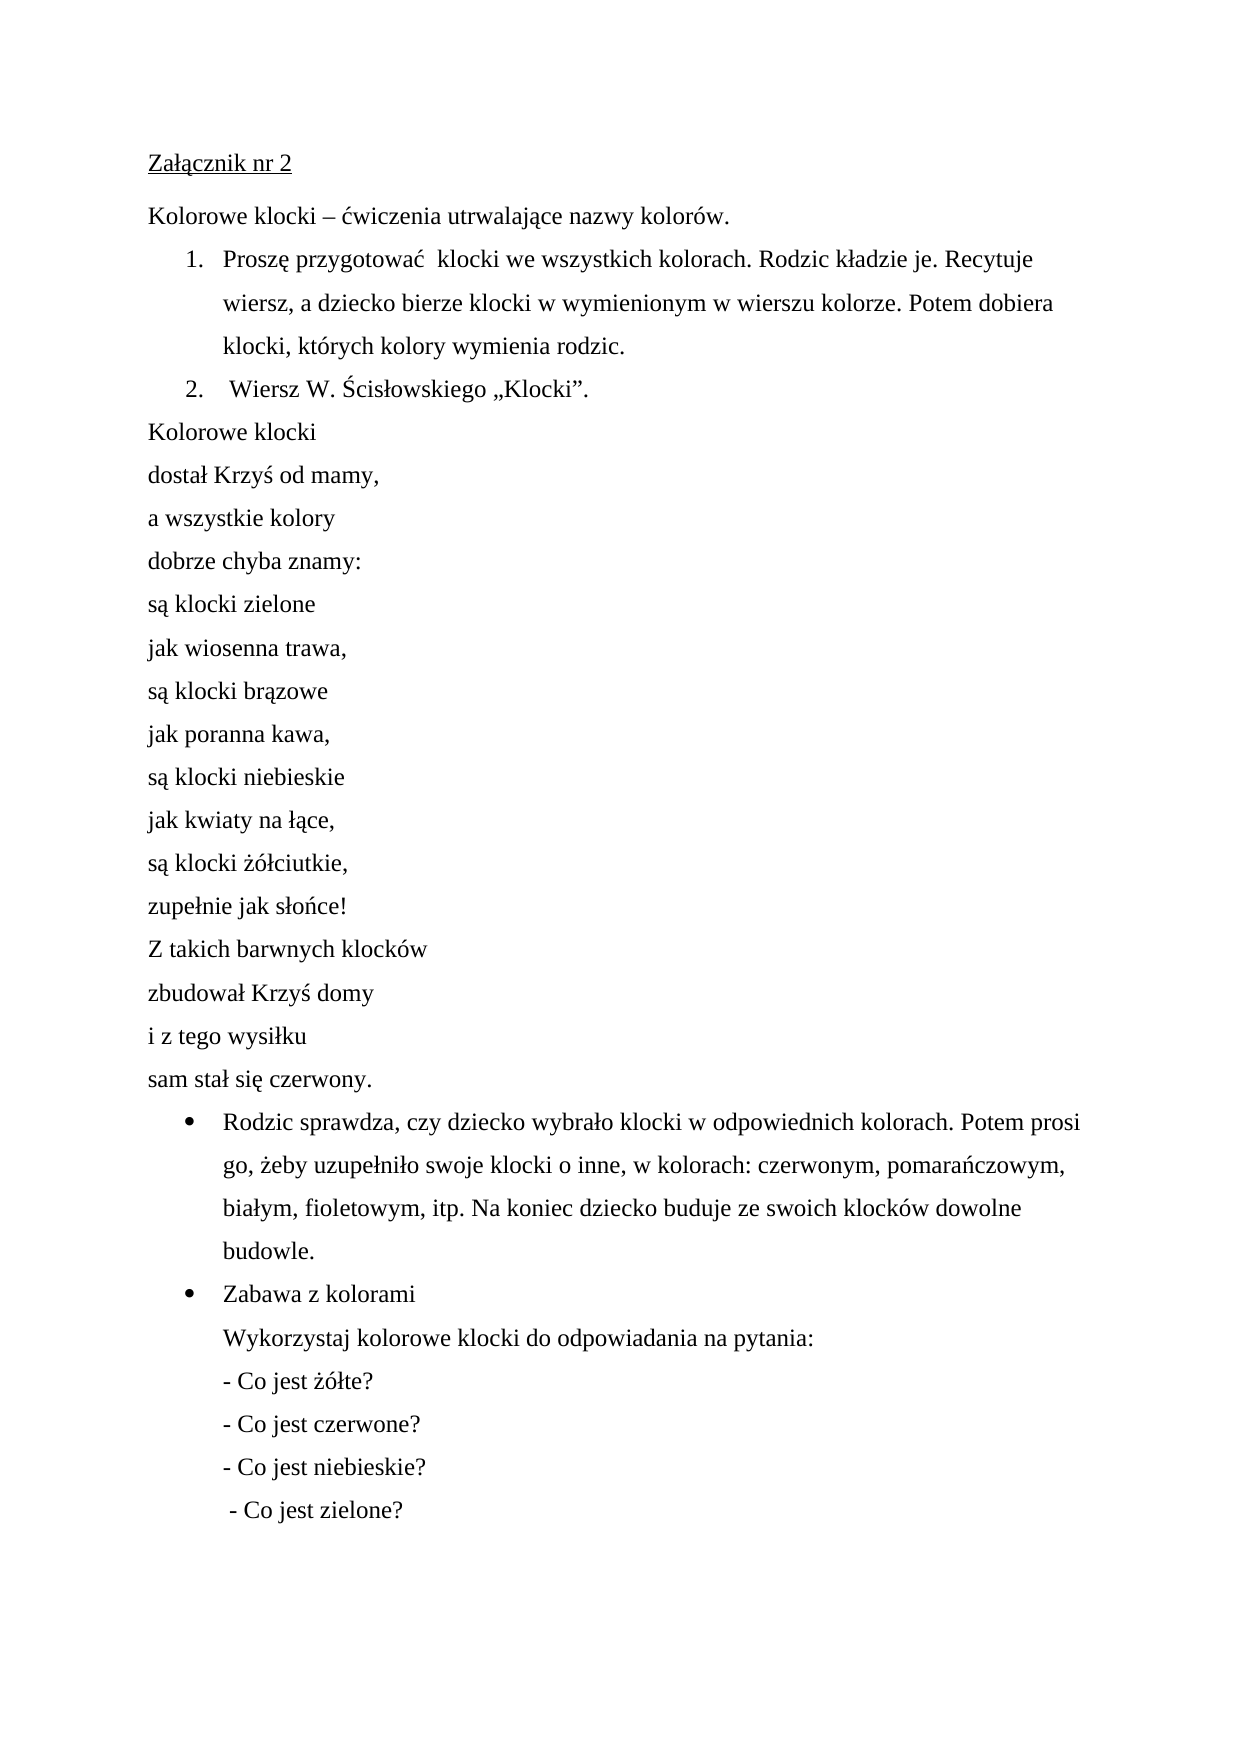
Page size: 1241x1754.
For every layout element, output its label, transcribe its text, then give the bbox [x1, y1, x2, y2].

text sam stał się czerwony. [148, 1064, 1093, 1093]
text dostał Krzyś od mamy, [148, 460, 1093, 489]
text - Co jest żółte? [223, 1366, 1093, 1394]
text Wykorzystaj kolorowe klocki do odpowiadania na pytania: [223, 1323, 1093, 1351]
text są klocki żółciutkie, [148, 848, 1093, 877]
text i z tego wysiłku [148, 1021, 1093, 1049]
list Zabawa z kolorami [185, 1279, 1093, 1308]
text jak wiosenna trawa, [148, 633, 1093, 661]
text - Co jest niebieskie? [223, 1452, 1093, 1481]
list Wiersz W. Ścisłowskiego „Klocki”. [185, 374, 1093, 403]
text dobrze chyba znamy: [148, 546, 1093, 575]
text Kolorowe klocki [148, 417, 1093, 446]
text Załącznik nr 2 [148, 148, 1093, 176]
text jak poranna kawa, [148, 719, 1093, 748]
text zupełnie jak słońce! [148, 891, 1093, 920]
text - Co jest czerwone? [223, 1409, 1093, 1438]
text Z takich barwnych klocków [148, 934, 1093, 963]
text a wszystkie kolory [148, 503, 1093, 532]
text są klocki brązowe [148, 676, 1093, 704]
list Rodzic sprawdza, czy dziecko wybrało klocki w odpowiednich kolorach. Potem prosi go, żeby uzupełniło swoje klocki o inne, w kolorach: czerwonym, pomarańczowym, białym, fioletowym, itp. Na koniec dziecko buduje ze swoich klocków dowolne budowle. [185, 1107, 1093, 1265]
text - Co jest zielone? [223, 1495, 1093, 1524]
text jak kwiaty na łące, [148, 805, 1093, 834]
text Kolorowe klocki – ćwiczenia utrwalające nazwy kolorów. [148, 201, 1093, 230]
list Proszę przygotować klocki we wszystkich kolorach. Rodzic kładzie je. Recytuje wiersz, a dziecko bierze klocki w wymienionym w wierszu kolorze. Potem dobiera klocki, których kolory wymienia rodzic. [185, 244, 1093, 359]
text są klocki zielone [148, 589, 1093, 618]
text zbudował Krzyś domy [148, 978, 1093, 1006]
text są klocki niebieskie [148, 762, 1093, 791]
